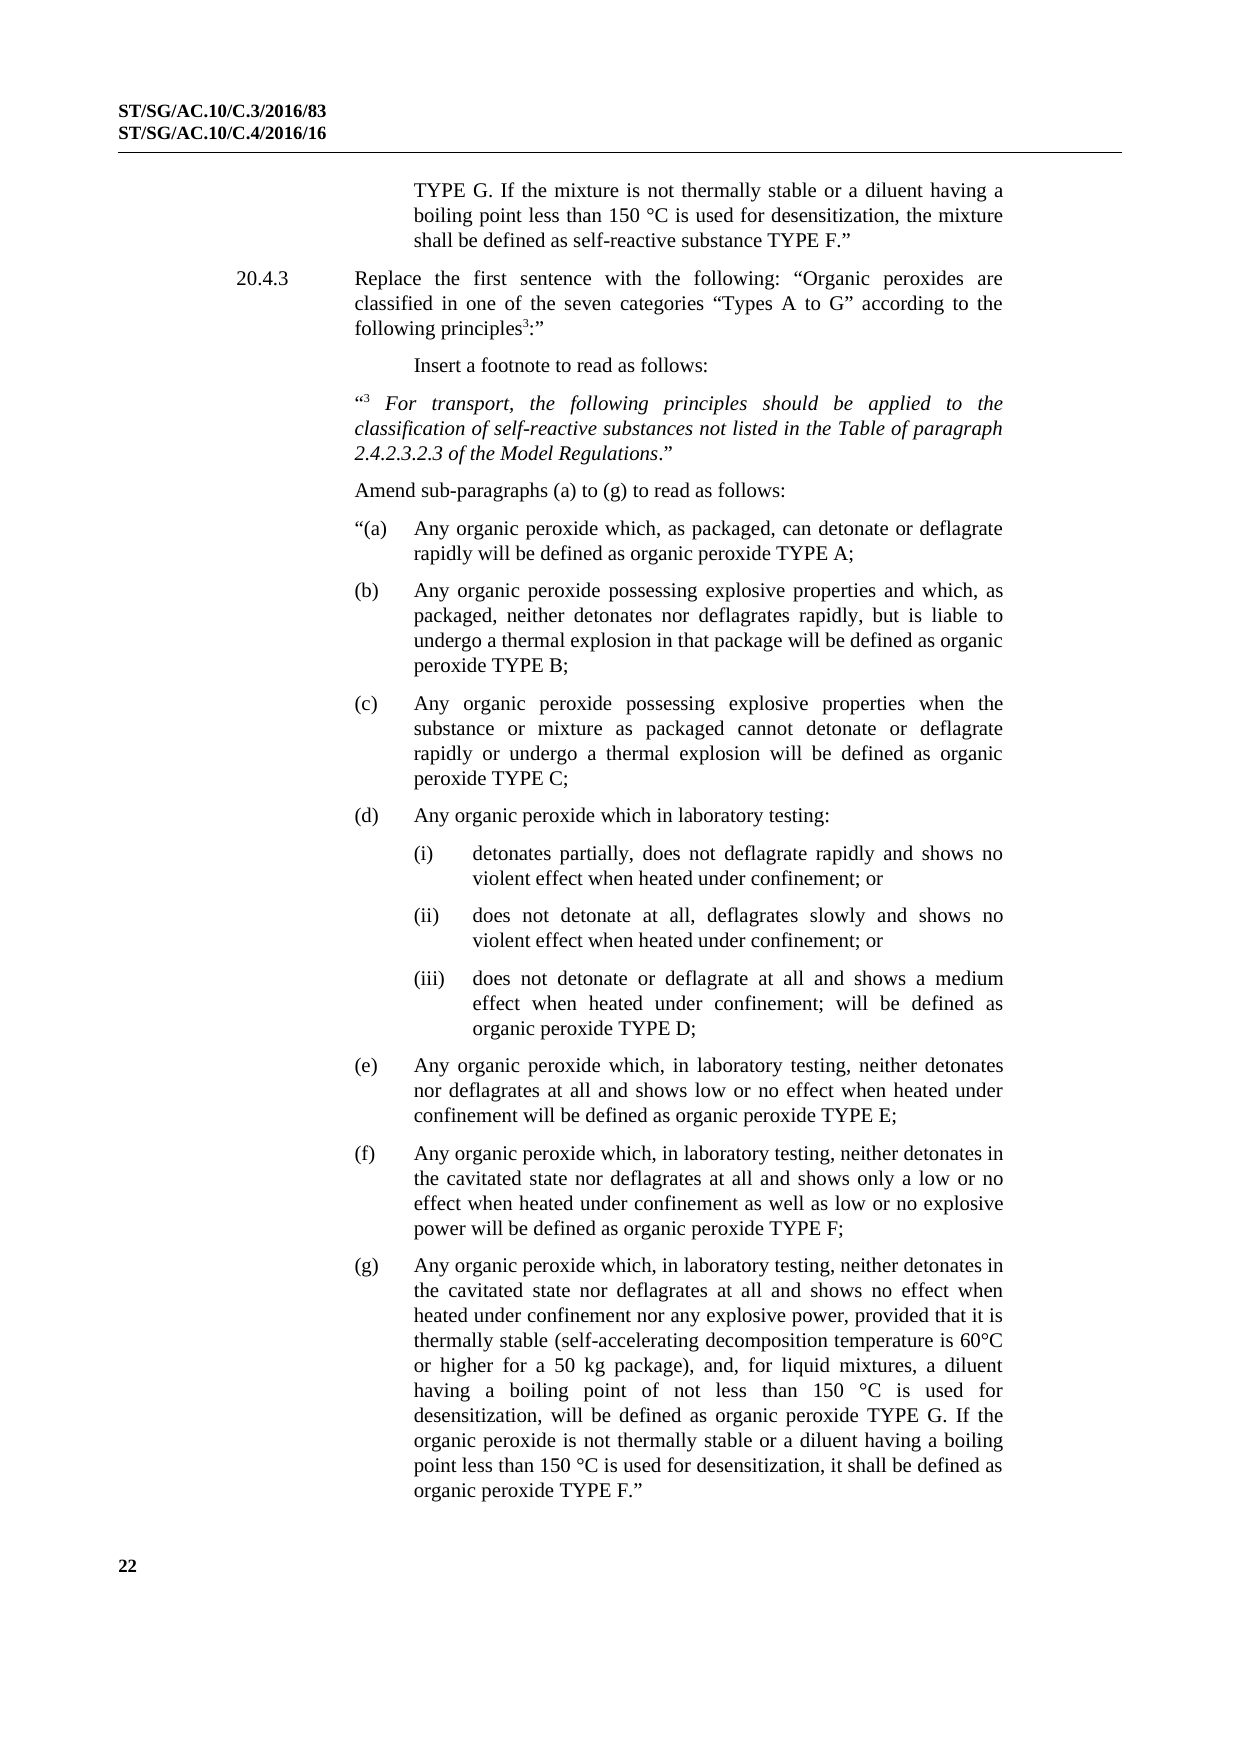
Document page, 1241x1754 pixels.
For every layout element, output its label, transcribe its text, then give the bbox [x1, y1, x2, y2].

text (g) Any organic peroxide which, in laboratory testing, neither detonates in the cavitated state nor deflagrates at all and shows no effect when heated under confinement nor any explosive power, provided that it is thermally stable (self-accelerating decomposition temperature is 60°C or higher for a 50 kg package), and, for liquid mixtures, a diluent having a boiling point of not less than 150 °C is used for desensitization, will be defined as organic peroxide TYPE G. If the organic peroxide is not thermally stable or a diluent having a boiling point less than 150 °C is used for desensitization, it shall be defined as organic peroxide TYPE F.” [354, 1252, 1004, 1502]
text TYPE G. If the mixture is not thermally stable or a diluent having a boiling point less than 150 °C is used for desensitization, the mixture shall be defined as self-reactive substance TYPE F.” [354, 177, 1004, 252]
text (i) detonates partially, does not deflagrate rapidly and shows no violent effect when heated under confinement; or [413, 840, 1004, 890]
text Insert a footnote to read as follows: [354, 352, 1004, 377]
text Amend sub-paragraphs (a) to (g) to read as follows: [354, 477, 1004, 502]
text 20.4.3 Replace the first sentence with the following: “Organic peroxides are classified in one of the seven categories “Types A to G” according to the following principles3:” [236, 265, 1004, 340]
text (d) Any organic peroxide which in laboratory testing: [354, 802, 1004, 827]
text (f) Any organic peroxide which, in laboratory testing, neither detonates in the cavitated state nor deflagrates at all and shows only a low or no effect when heated under confinement as well as low or no explosive power will be defined as organic peroxide TYPE F; [354, 1140, 1004, 1240]
text (c) Any organic peroxide possessing explosive properties when the substance or mixture as packaged cannot detonate or deflagrate rapidly or undergo a thermal explosion will be defined as organic peroxide TYPE C; [354, 690, 1004, 790]
text “3 For transport, the following principles should be applied to the classification of self-reactive substances not listed in the Table of paragraph 2.4.2.3.2.3 of the Model Regulations.” [354, 390, 1004, 465]
text (ii) does not detonate at all, deflagrates slowly and shows no violent effect when heated under confinement; or [413, 902, 1004, 952]
text “(a) Any organic peroxide which, as packaged, can detonate or deflagrate rapidly will be defined as organic peroxide TYPE A; [354, 515, 1004, 565]
text (b) Any organic peroxide possessing explosive properties and which, as packaged, neither detonates nor deflagrates rapidly, but is liable to undergo a thermal explosion in that package will be defined as organic peroxide TYPE B; [354, 577, 1004, 677]
text (e) Any organic peroxide which, in laboratory testing, neither detonates nor deflagrates at all and shows low or no effect when heated under confinement will be defined as organic peroxide TYPE E; [354, 1052, 1004, 1127]
text (iii) does not detonate or deflagrate at all and shows a medium effect when heated under confinement; will be defined as organic peroxide TYPE D; [413, 965, 1004, 1040]
